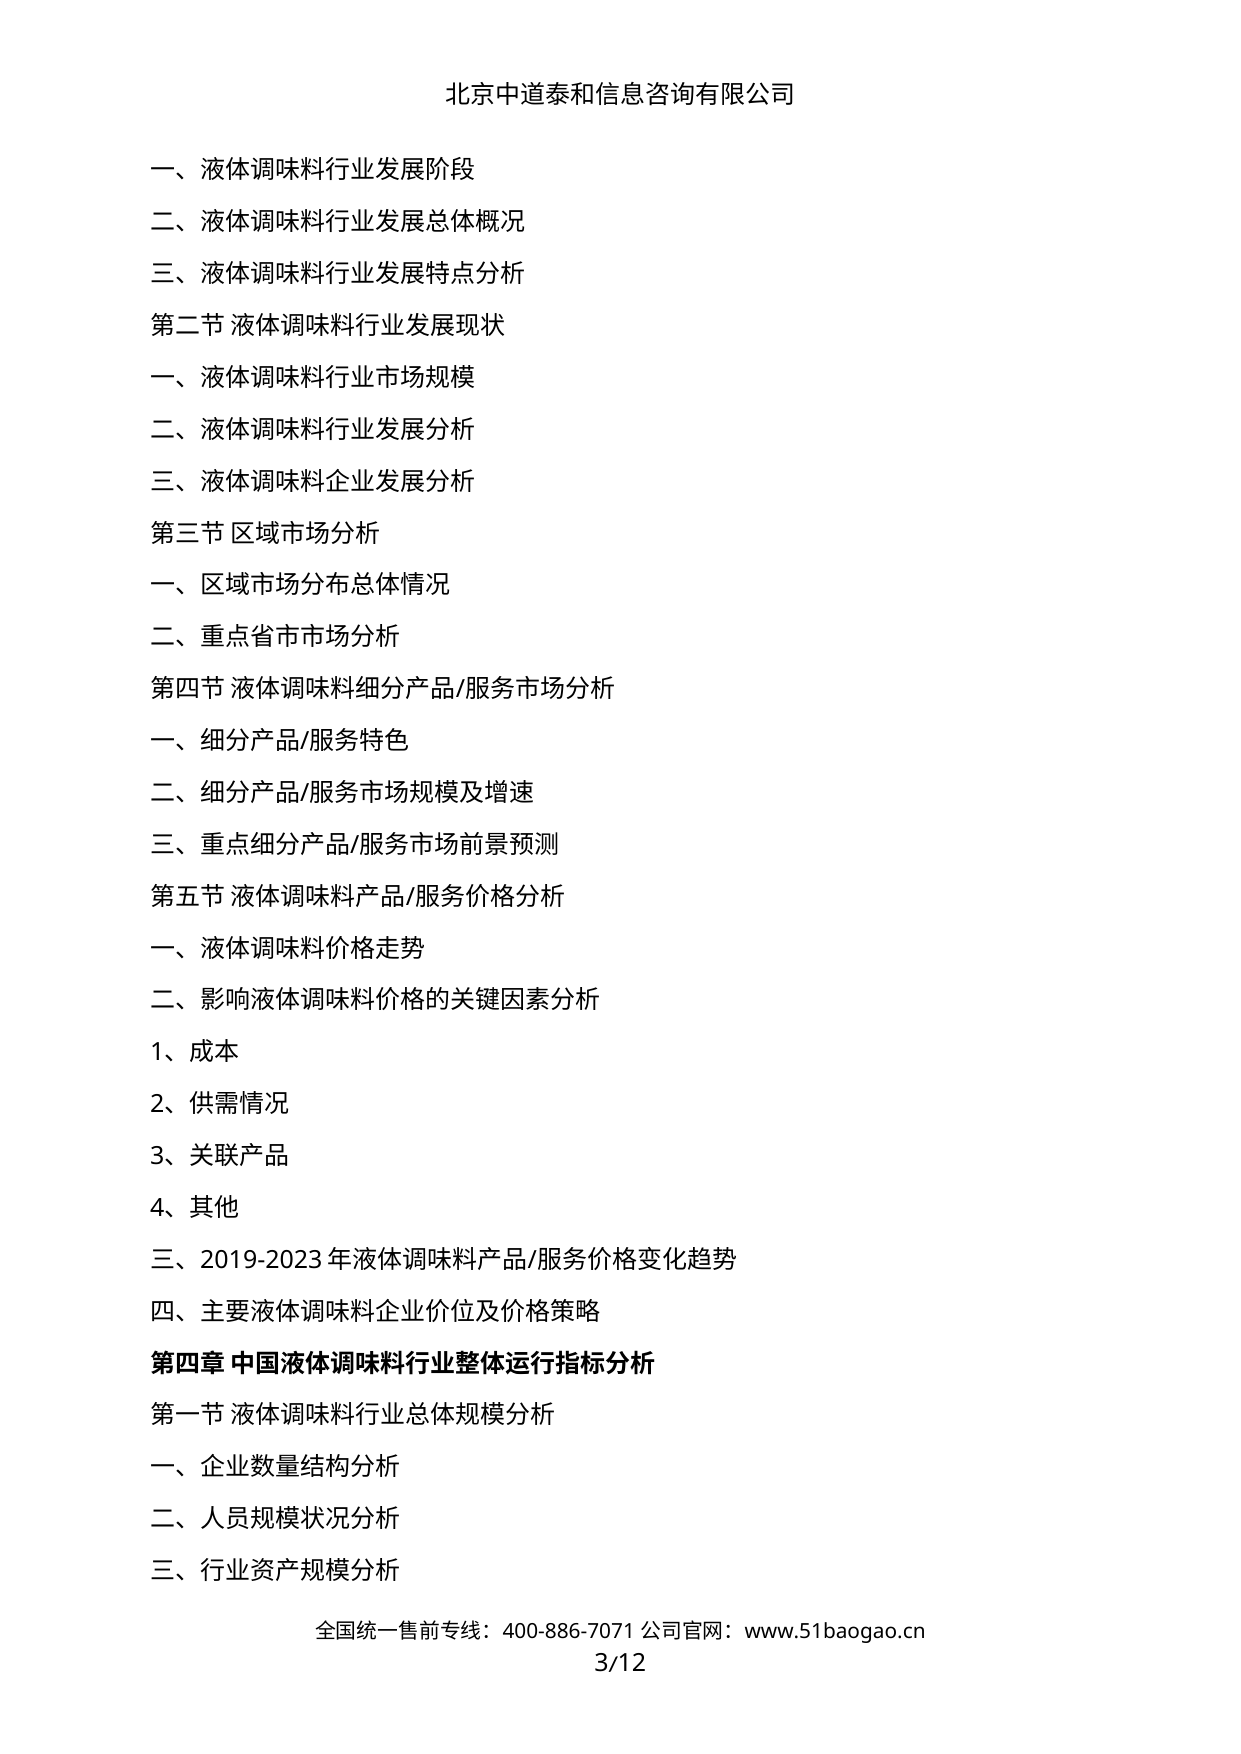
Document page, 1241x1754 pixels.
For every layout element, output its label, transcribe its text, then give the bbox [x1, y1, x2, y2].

text 第四节 液体调味料细分产品/服务市场分析 [150, 669, 1090, 705]
text 3、关联产品 [150, 1136, 1090, 1172]
text 4、其他 [150, 1187, 1090, 1224]
text 四、主要液体调味料企业价位及价格策略 [150, 1291, 1090, 1327]
text 第一节 液体调味料行业总体规模分析 [150, 1395, 1090, 1431]
text 第五节 液体调味料产品/服务价格分析 [150, 876, 1090, 912]
text 2、供需情况 [150, 1084, 1090, 1120]
text 二、人员规模状况分析 [150, 1499, 1090, 1535]
text 二、重点省市市场分析 [150, 617, 1090, 653]
text 三、液体调味料行业发展特点分析 [150, 254, 1090, 290]
text 一、细分产品/服务特色 [150, 721, 1090, 757]
text 三、行业资产规模分析 [150, 1551, 1090, 1587]
text 一、液体调味料行业市场规模 [150, 357, 1090, 394]
text 二、液体调味料行业发展总体概况 [150, 202, 1090, 238]
text 一、区域市场分布总体情况 [150, 565, 1090, 601]
text 二、液体调味料行业发展分析 [150, 409, 1090, 446]
text 二、影响液体调味料价格的关键因素分析 [150, 980, 1090, 1016]
text 一、液体调味料行业发展阶段 [150, 150, 1090, 186]
text 三、2019-2023年液体调味料产品/服务价格变化趋势 [150, 1239, 1090, 1276]
text 第三节 区域市场分析 [150, 513, 1090, 549]
text 三、液体调味料企业发展分析 [150, 461, 1090, 497]
text 第四章 中国液体调味料行业整体运行指标分析 [150, 1343, 1090, 1379]
text 第二节 液体调味料行业发展现状 [150, 306, 1090, 342]
text 一、企业数量结构分析 [150, 1447, 1090, 1483]
text 1、成本 [150, 1032, 1090, 1068]
text 三、重点细分产品/服务市场前景预测 [150, 824, 1090, 861]
text 一、液体调味料价格走势 [150, 928, 1090, 964]
text 二、细分产品/服务市场规模及增速 [150, 772, 1090, 809]
